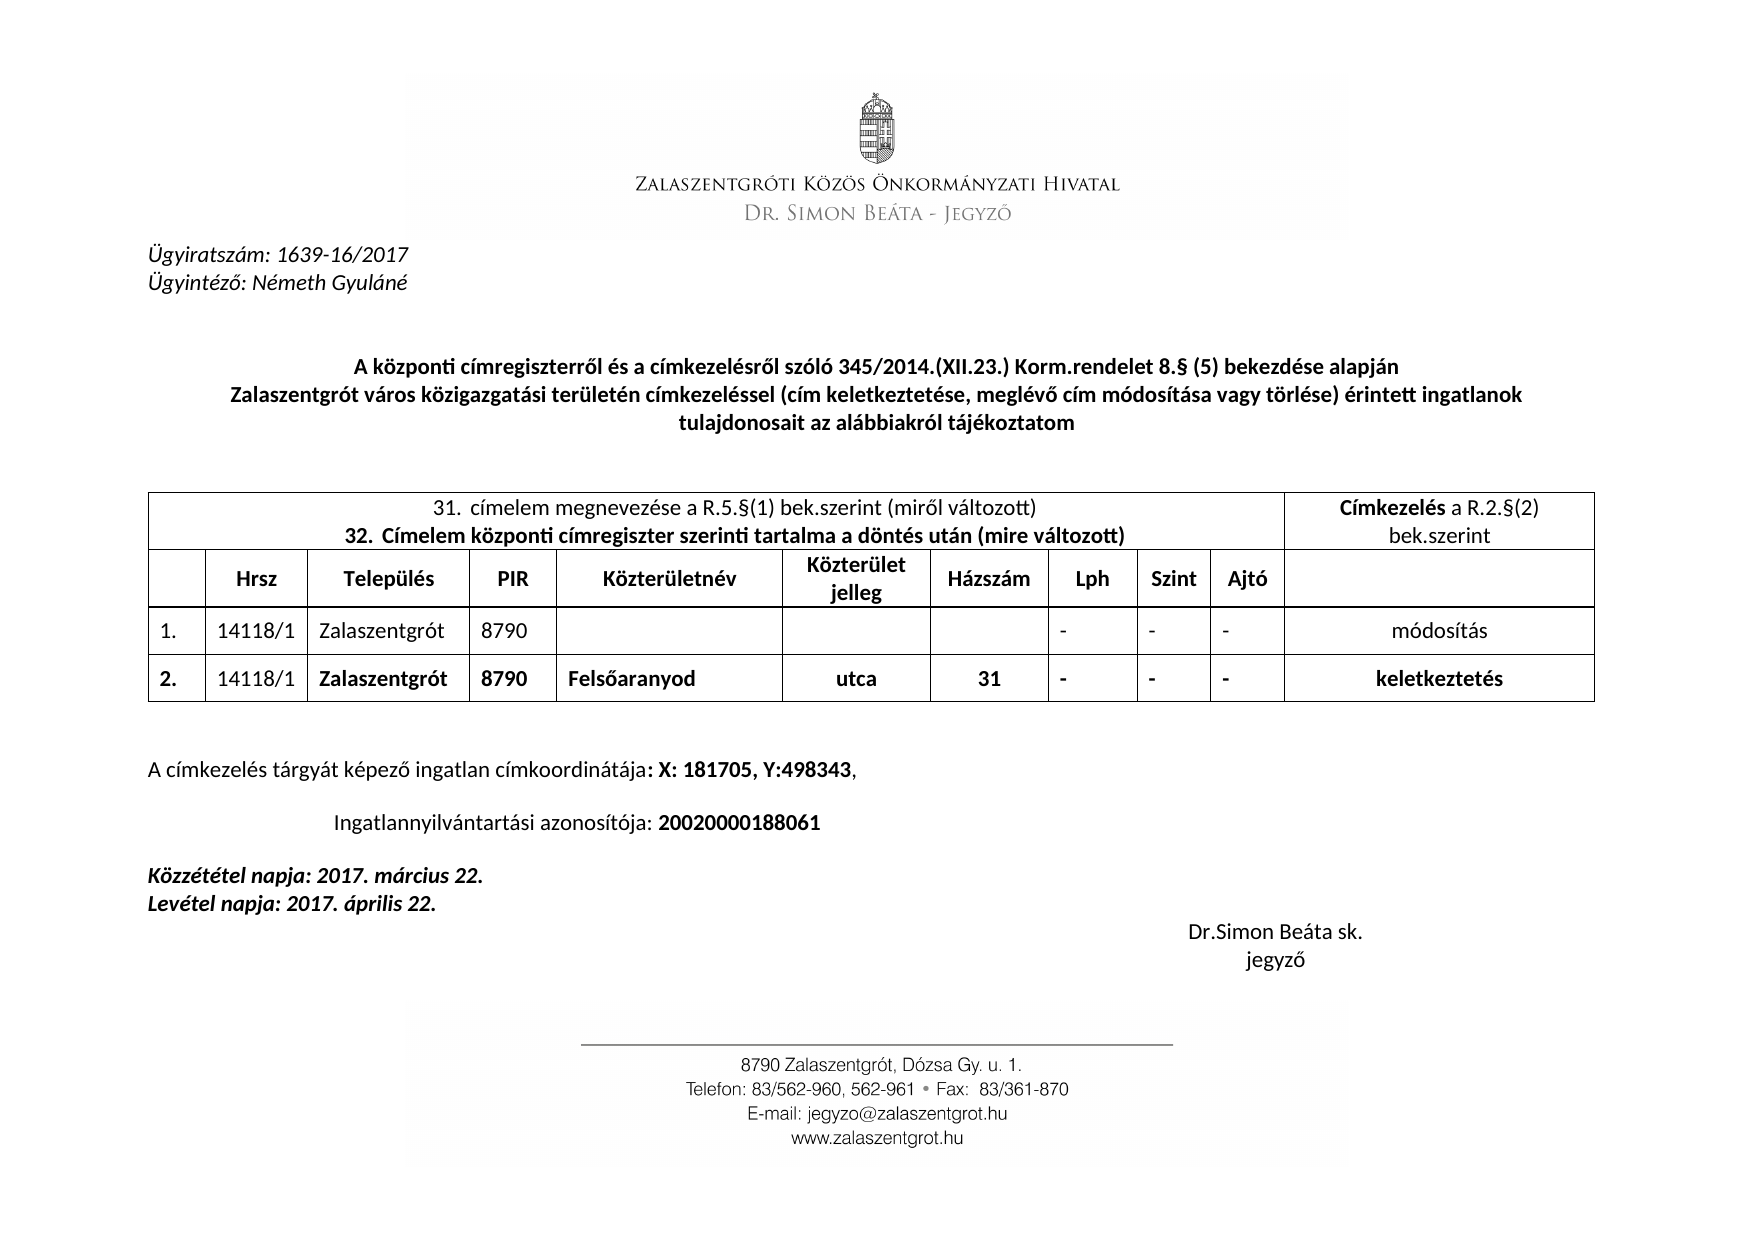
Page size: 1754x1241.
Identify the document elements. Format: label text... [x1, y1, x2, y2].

text Ügyiratszám: 1639-16/2017 [148, 240, 1606, 268]
table_cell keletkeztetés [1285, 655, 1594, 701]
table_cell Település [308, 550, 469, 606]
table_cell utca [783, 655, 930, 701]
picture [404, 73, 1350, 240]
table_cell módosítás [1285, 608, 1594, 654]
text Ingatlannyilvántartási azonosítója: 20020000188061 [260, 808, 1606, 836]
text Levétel napja: 2017. április 22. [148, 889, 1606, 917]
text Dr.Simon Beáta sk. [945, 917, 1606, 945]
table_cell Hrsz [206, 550, 307, 606]
text A címkezelés tárgyát képező ingatlan címkoordinátája: X: 181705, Y:498343, [148, 755, 1606, 783]
table_cell Szint [1138, 550, 1210, 606]
text Ügyintéző: Németh Gyuláné [148, 268, 1606, 296]
table_cell [783, 608, 930, 654]
table_cell - [1211, 608, 1284, 654]
picture [404, 1000, 1350, 1167]
table_cell 8790 [470, 655, 556, 701]
table_cell Zalaszentgrót [308, 655, 469, 701]
table_cell [149, 550, 205, 606]
text Közzététel napja: 2017. március 22. [148, 861, 1606, 889]
table_cell PIR [470, 550, 556, 606]
table_cell - [1138, 608, 1210, 654]
table_cell Házszám [931, 550, 1048, 606]
table_cell Ajtó [1211, 550, 1284, 606]
table_cell - [1138, 655, 1210, 701]
table_header címelem megnevezése a R.5.§(1) bek.szerint (miről változott) Címelem központi címregiszter szerinti tartalma a döntés után (mire változott) [149, 493, 1284, 549]
table_cell [931, 608, 1048, 654]
table_cell Közterületnév [557, 550, 782, 606]
table_cell 31 [931, 655, 1048, 701]
table_cell - [1049, 655, 1137, 701]
text tulajdonosait az alábbiakról tájékoztatom [148, 408, 1606, 436]
table_header Címkezelés a R.2.§(2) bek.szerint [1285, 493, 1594, 549]
table_cell - [1211, 655, 1284, 701]
table_cell Felsőaranyod [557, 655, 782, 701]
table_cell 2. [149, 655, 205, 701]
table_cell - [1049, 608, 1137, 654]
table_cell Lph [1049, 550, 1137, 606]
text jegyző [945, 945, 1606, 973]
text Zalaszentgrót város közigazgatási területén címkezeléssel (cím keletkeztetése, meglévő cím módosítása vagy törlése) érintett ingatlanok [148, 380, 1606, 408]
table_cell 1. [149, 608, 205, 654]
table_cell Közterület jelleg [783, 550, 930, 606]
table_cell [1285, 550, 1594, 606]
table_cell 14118/1 [206, 608, 307, 654]
table_cell [557, 608, 782, 654]
table_cell 8790 [470, 608, 556, 654]
table_cell 14118/1 [206, 655, 307, 701]
table_cell Zalaszentgrót [308, 608, 469, 654]
text A központi címregiszterről és a címkezelésről szóló 345/2014.(XII.23.) Korm.rendelet 8.§ (5) bekezdése alapján [148, 352, 1606, 380]
